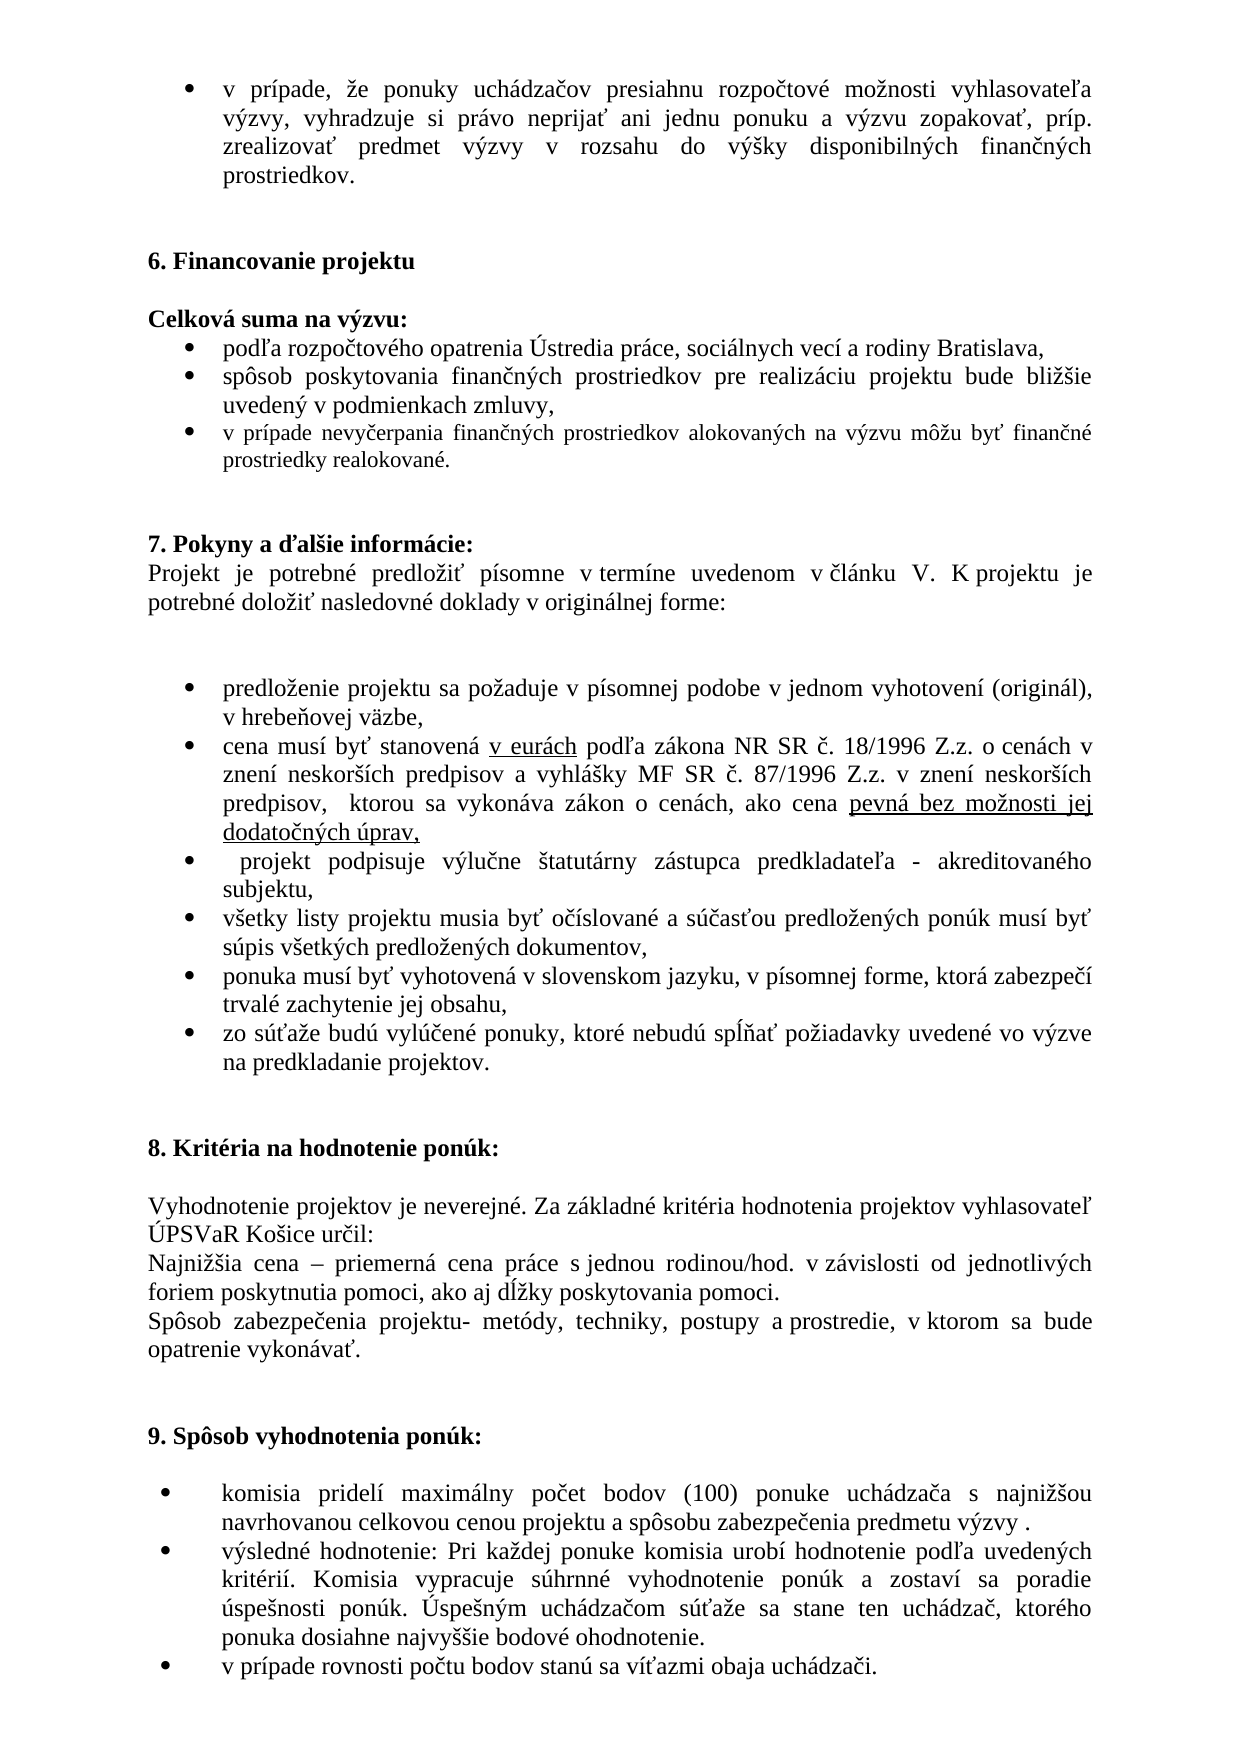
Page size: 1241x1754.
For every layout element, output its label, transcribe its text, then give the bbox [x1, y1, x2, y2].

text 8. Kritéria na hodnotenie ponúk: [148, 1133, 1093, 1162]
list výsledné hodnotenie: Pri každej ponuke komisia urobí hodnotenie podľa uvedených kritérií. Komisia vypracuje súhrnné vyhodnotenie ponúk a zostaví sa poradie úspešnosti ponúk. Úspešným uchádzačom súťaže sa stane ten uchádzač, ktorého ponuka dosiahne najvyššie bodové ohodnotenie. [161, 1536, 1093, 1651]
text 7. Pokyny a ďalšie informácie: [148, 529, 1093, 558]
text Najnižšia cena – priemerná cena práce s jednou rodinou/hod. v závislosti od jednotlivých foriem poskytnutia pomoci, ako aj dĺžky poskytovania pomoci. [148, 1248, 1093, 1306]
list podľa rozpočtového opatrenia Ústredia práce, sociálnych vecí a rodiny Bratislava, [185, 333, 1093, 361]
list projekt podpisuje výlučne štatutárny zástupca predkladateľa - akreditovaného subjektu, [185, 846, 1093, 903]
text 6. Financovanie projektu [148, 246, 1093, 275]
list komisia pridelí maximálny počet bodov (100) ponuke uchádzača s najnižšou navrhovanou celkovou cenou projektu a spôsobu zabezpečenia predmetu výzvy . [161, 1478, 1093, 1536]
text 9. Spôsob vyhodnotenia ponúk: [148, 1421, 1093, 1449]
list v prípade nevyčerpania finančných prostriedkov alokovaných na výzvu môžu byť finančné prostriedky realokované. [185, 419, 1093, 472]
text Vyhodnotenie projektov je neverejné. Za základné kritéria hodnotenia projektov vyhlasovateľ ÚPSVaR Košice určil: [148, 1191, 1093, 1248]
list predloženie projektu sa požaduje v písomnej podobe v jednom vyhotovení (originál), v hrebeňovej väzbe, [185, 673, 1093, 731]
list zo súťaže budú vylúčené ponuky, ktoré nebudú spĺňať požiadavky uvedené vo výzve na predkladanie projektov. [185, 1018, 1093, 1076]
list ponuka musí byť vyhotovená v slovenskom jazyku, v písomnej forme, ktorá zabezpečí trvalé zachytenie jej obsahu, [185, 961, 1093, 1018]
list všetky listy projektu musia byť očíslované a súčasťou predložených ponúk musí byť súpis všetkých predložených dokumentov, [185, 903, 1093, 961]
list spôsob poskytovania finančných prostriedkov pre realizáciu projektu bude bližšie uvedený v podmienkach zmluvy, [185, 361, 1093, 419]
text Spôsob zabezpečenia projektu- metódy, techniky, postupy a prostredie, v ktorom sa bude opatrenie vykonávať. [148, 1306, 1093, 1363]
list v prípade rovnosti počtu bodov stanú sa víťazmi obaja uchádzači. [161, 1651, 1093, 1679]
list cena musí byť stanovená v eurách podľa zákona NR SR č. 18/1996 Z.z. o cenách v znení neskorších predpisov a vyhlášky MF SR č. 87/1996 Z.z. v znení neskorších predpisov, ktorou sa vykonáva zákon o cenách, ako cena pevná bez možnosti jej dodatočných úprav, [185, 731, 1093, 846]
text Projekt je potrebné predložiť písomne v termíne uvedenom v článku V. K projektu je potrebné doložiť nasledovné doklady v originálnej forme: [148, 558, 1093, 616]
list v prípade, že ponuky uchádzačov presiahnu rozpočtové možnosti vyhlasovateľa výzvy, vyhradzuje si právo neprijať ani jednu ponuku a výzvu zopakovať, príp. zrealizovať predmet výzvy v rozsahu do výšky disponibilných finančných prostriedkov. [185, 74, 1093, 189]
text Celková suma na výzvu: [148, 304, 1093, 333]
